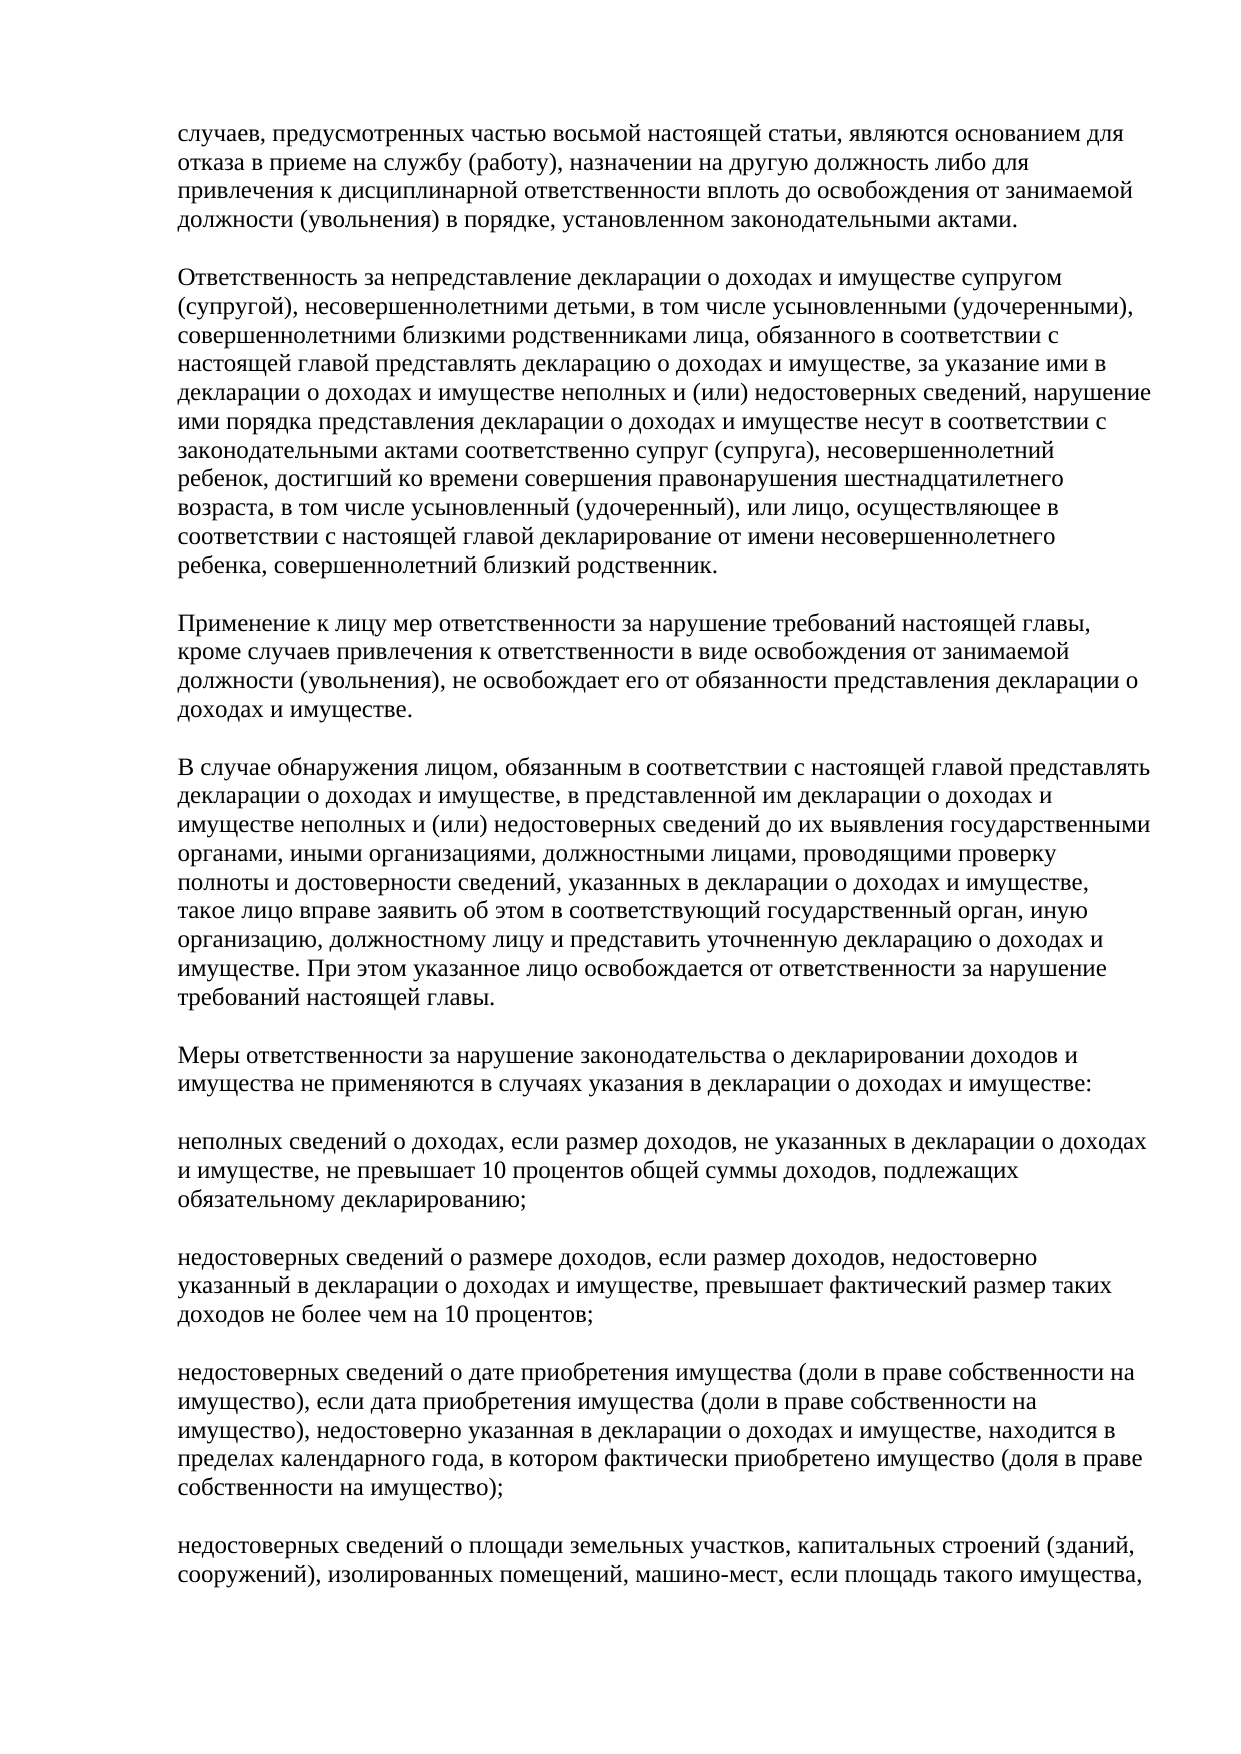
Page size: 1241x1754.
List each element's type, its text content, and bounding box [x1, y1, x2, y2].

text Применение к лицу мер ответственности за нарушение требований настоящей главы, кроме случаев привлечения к ответственности в виде освобождения от занимаемой должности (увольнения), не освобождает его от обязанности представления декларации о доходах и имуществе. [177, 608, 1152, 723]
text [177, 118, 1152, 233]
text В случае обнаружения лицом, обязанным в соответствии с настоящей главой представлять декларации о доходах и имуществе, в представленной им декларации о доходах и имуществе неполных и (или) недостоверных сведений до их выявления государственными органами, иными организациями, должностными лицами, проводящими проверку полноты и достоверности сведений, указанных в декларации о доходах и имуществе, такое лицо вправе заявить об этом в соответствующий государственный орган, иную организацию, должностному лицу и представить уточненную декларацию о доходах и имуществе. При этом указанное лицо освобождается от ответственности за нарушение требований настоящей главы. [177, 752, 1152, 1011]
text Меры ответственности за нарушение законодательства о декларировании доходов и имущества не применяются в случаях указания в декларации о доходах и имуществе: [177, 1040, 1152, 1097]
text недостоверных сведений о дате приобретения имущества (доли в праве собственности на имущество), если дата приобретения имущества (доли в праве собственности на имущество), недостоверно указанная в декларации о доходах и имуществе, находится в пределах календарного года, в котором фактически приобретено имущество (доля в праве собственности на имущество); [177, 1357, 1152, 1501]
text недостоверных сведений о размере доходов, если размер доходов, недостоверно указанный в декларации о доходах и имуществе, превышает фактический размер таких доходов не более чем на 10 процентов; [177, 1242, 1152, 1328]
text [177, 1530, 1152, 1588]
text Ответственность за непредставление декларации о доходах и имуществе супругом (супругой), несовершеннолетними детьми, в том числе усыновленными (удочеренными), совершеннолетними близкими родственниками лица, обязанного в соответствии с настоящей главой представлять декларацию о доходах и имуществе, за указание ими в декларации о доходах и имуществе неполных и (или) недостоверных сведений, нарушение ими порядка представления декларации о доходах и имуществе несут в соответствии с законодательными актами соответственно супруг (супруга), несовершеннолетний ребенок, достигший ко времени совершения правонарушения шестнадцатилетнего возраста, в том числе усыновленный (удочеренный), или лицо, осуществляющее в соответствии с настоящей главой декларирование от имени несовершеннолетнего ребенка, совершеннолетний близкий родственник. [177, 262, 1152, 578]
text неполных сведений о доходах, если размер доходов, не указанных в декларации о доходах и имуществе, не превышает 10 процентов общей суммы доходов, подлежащих обязательному декларированию; [177, 1126, 1152, 1213]
